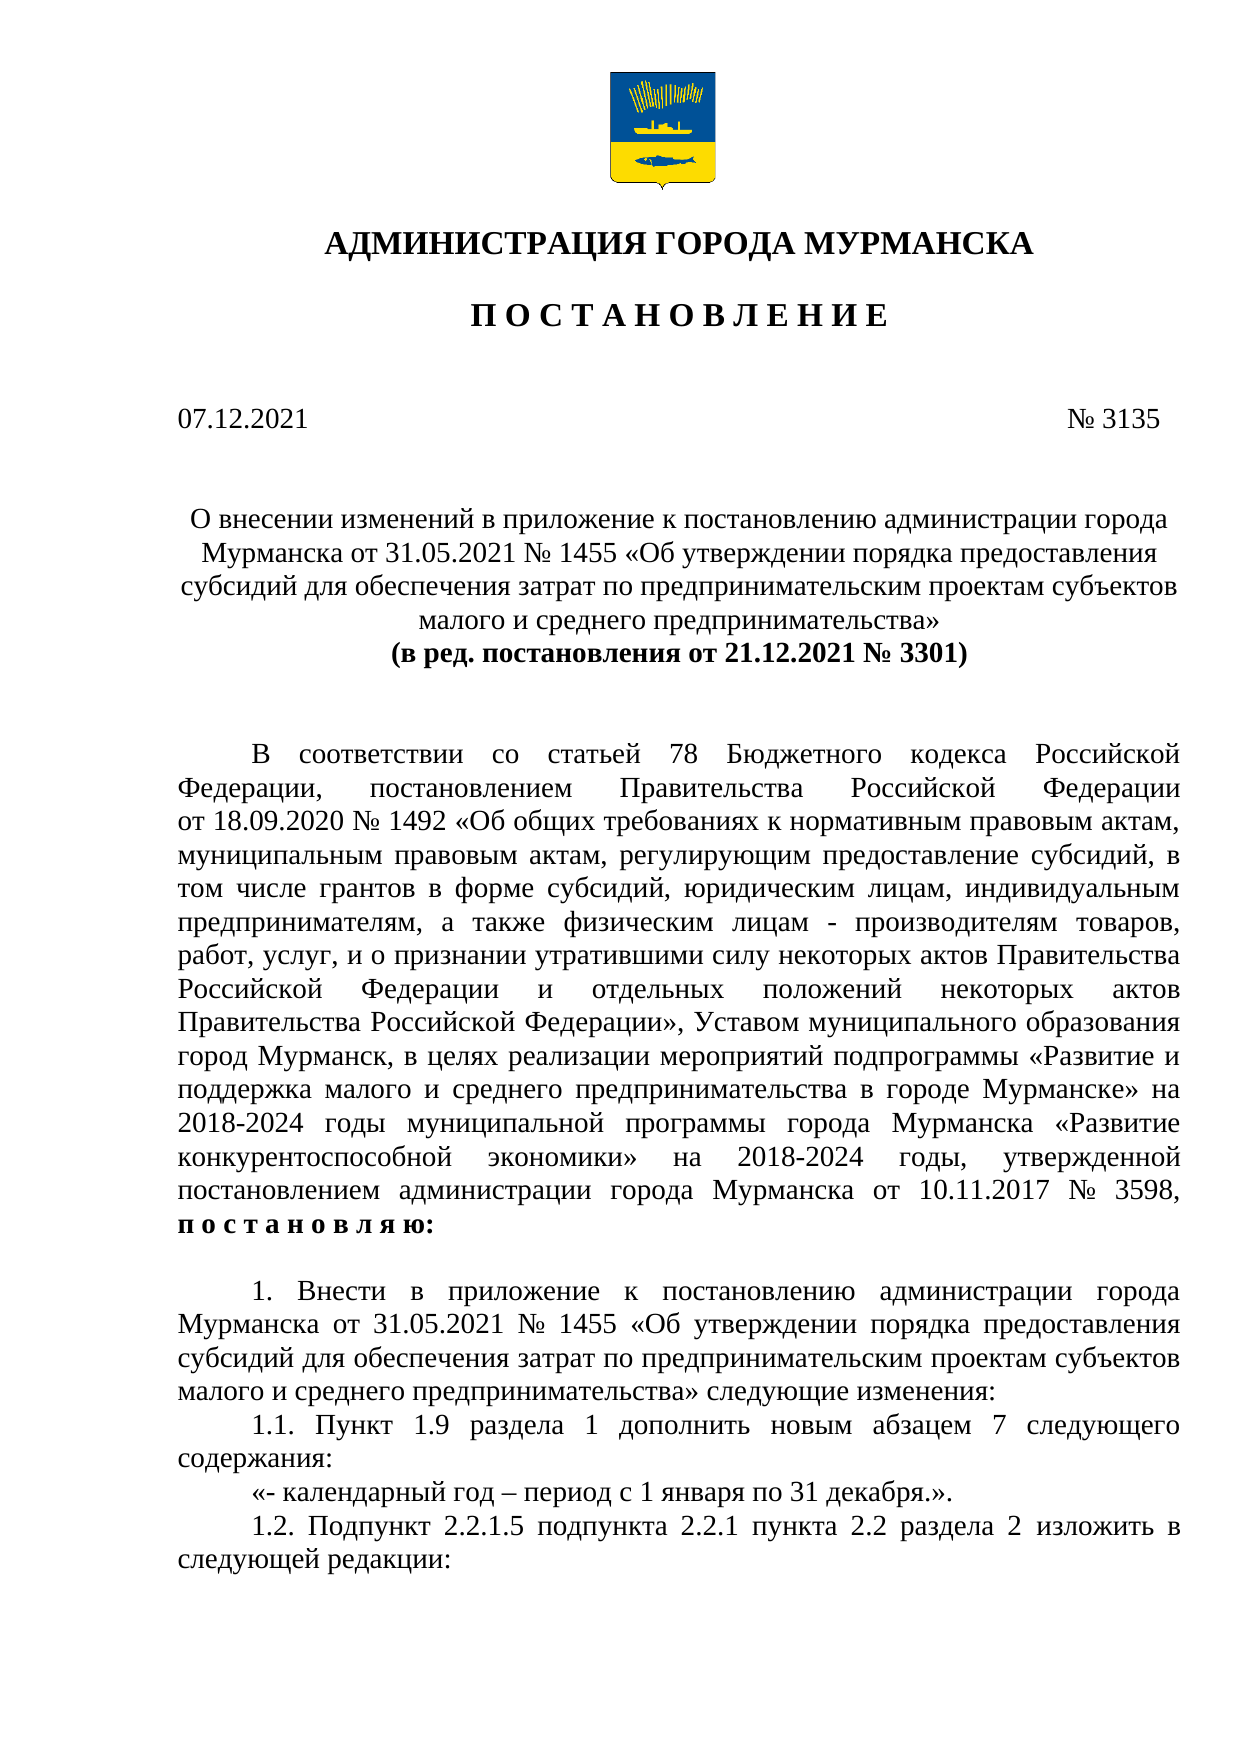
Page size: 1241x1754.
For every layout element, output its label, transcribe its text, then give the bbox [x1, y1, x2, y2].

text П О С Т А Н О В Л Е Н И Е [177, 295, 1181, 334]
text 1. Внести в приложение к постановлению администрации города Мурманска от 31.05.2021 № 1455 «Об утверждении порядка предоставления субсидий для обеспечения затрат по предпринимательским проектам субъектов малого и среднего предпринимательства» следующие изменения: [177, 1273, 1181, 1407]
text «- календарный год – период с 1 января по 31 декабря.». [177, 1474, 1181, 1508]
text 07.12.2021 № 3135 [177, 401, 1181, 434]
text В соответствии со статьей 78 Бюджетного кодекса Российской Федерации, постановлением Правительства Российской Федерации от 18.09.2020 № 1492 «Об общих требованиях к нормативным правовым актам, муниципальным правовым актам, регулирующим предоставление субсидий, в том числе грантов в форме субсидий, юридическим лицам, индивидуальным предпринимателям, а также физическим лицам - производителям товаров, работ, услуг, и о признании утратившими силу некоторых актов Правительства Российской Федерации и отдельных положений некоторых актов Правительства Российской Федерации», Уставом муниципального образования город Мурманск, в целях реализации мероприятий подпрограммы «Развитие и поддержка малого и среднего предпринимательства в городе Мурманске» на 2018-2024 годы муниципальной программы города Мурманска «Развитие конкурентоспособной экономики» на 2018-2024 годы, утвержденной постановлением администрации города Мурманска от 10.11.2017 № 3598, п о с т а н о в л я ю: [177, 736, 1181, 1239]
text 1.1. Пункт 1.9 раздела 1 дополнить новым абзацем 7 следующего содержания: [177, 1407, 1181, 1474]
text 1.2. Подпункт 2.2.1.5 подпункта 2.2.1 пункта 2.2 раздела 2 изложить в следующей редакции: [177, 1508, 1181, 1575]
picture [610, 72, 716, 190]
text АДМИНИСТРАЦИЯ ГОРОДА МУРМАНСКА [177, 223, 1181, 262]
